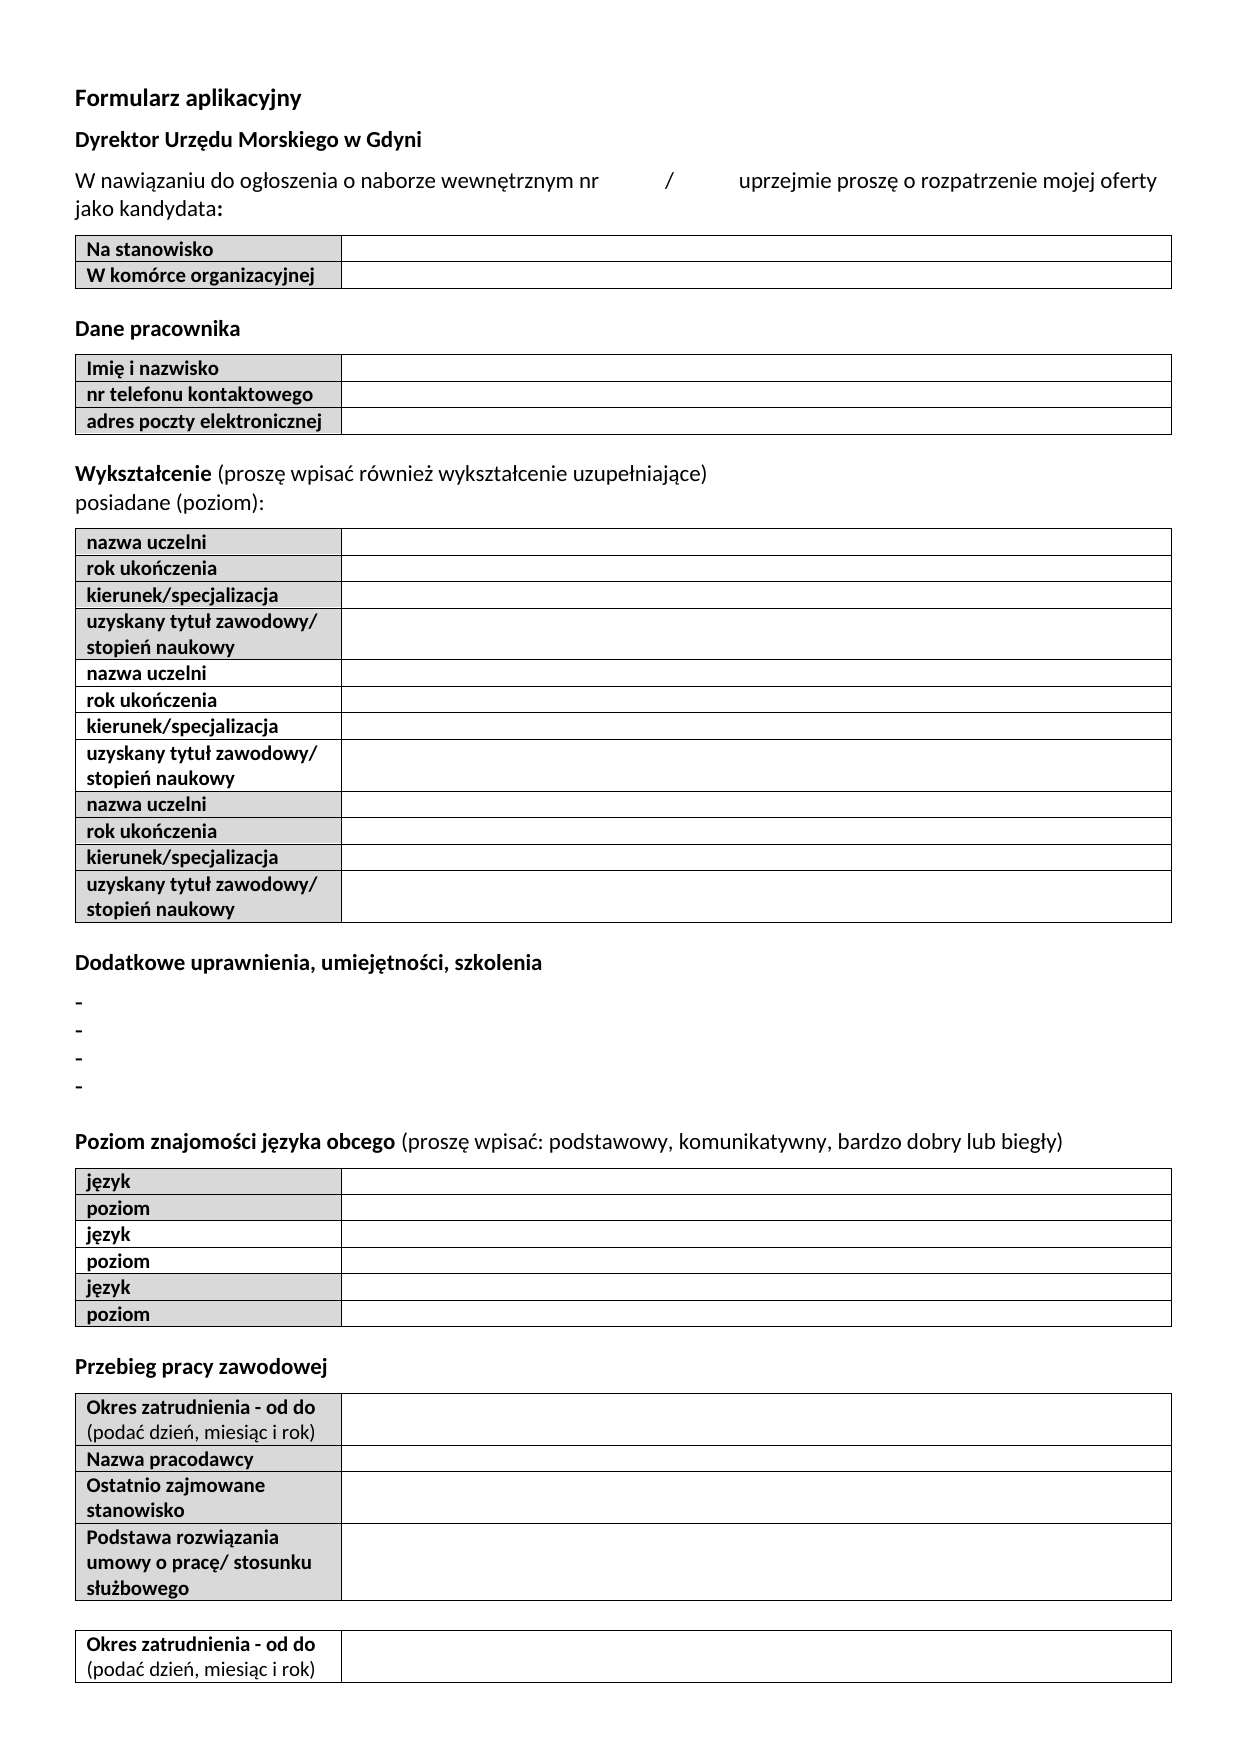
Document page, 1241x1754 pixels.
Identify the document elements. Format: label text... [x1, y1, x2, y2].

table_header [342, 236, 1171, 261]
table_cell [342, 792, 1171, 817]
table_cell [342, 262, 1171, 288]
table_header [342, 355, 1171, 381]
text W nawiązaniu do ogłoszenia o naborze wewnętrznym nr / uprzejmie proszę o rozpatrzenie mojej oferty jako kandydata: [75, 166, 1165, 222]
table_cell [342, 1274, 1171, 1300]
subtitle Wykształcenie (proszę wpisać również wykształcenie uzupełniające) [75, 459, 1165, 488]
table_cell [342, 660, 1171, 686]
table_header Imię i nazwisko [76, 355, 341, 381]
table_header [342, 529, 1171, 554]
table_cell W komórce organizacyjnej [76, 262, 341, 288]
table_cell adres poczty elektronicznej [76, 408, 341, 433]
table_cell kierunek/specjalizacja [76, 845, 341, 870]
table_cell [76, 1524, 341, 1600]
table_cell [342, 609, 1171, 659]
table_cell język [76, 1221, 341, 1247]
table_cell nazwa uczelni [76, 792, 341, 817]
table_cell kierunek/specjalizacja [76, 582, 341, 607]
subtitle Formularz aplikacyjny [75, 83, 1165, 113]
table_header język [76, 1169, 341, 1194]
table_cell nr telefonu kontaktowego [76, 382, 341, 407]
table_cell [342, 582, 1171, 607]
table_cell [342, 871, 1171, 922]
table_cell [342, 1221, 1171, 1247]
table_cell poziom [76, 1248, 341, 1273]
text posiadane (poziom): [75, 488, 1165, 516]
table_cell poziom [76, 1301, 341, 1326]
table_header Okres zatrudnienia - od do (podać dzień, miesiąc i rok) [76, 1631, 341, 1682]
table_cell rok ukończenia [76, 687, 341, 712]
table_cell [342, 556, 1171, 581]
subtitle Przebieg pracy zawodowej [75, 1352, 1165, 1380]
table_cell język [76, 1274, 341, 1300]
table_header Na stanowisko [76, 236, 341, 261]
table_header [342, 1631, 1171, 1682]
table_cell [342, 1248, 1171, 1273]
subtitle Poziom znajomości języka obcego (proszę wpisać: podstawowy, komunikatywny, bardzo dobry lub biegły) [75, 1127, 1165, 1155]
table_cell [342, 1472, 1171, 1523]
table_cell uzyskany tytuł zawodowy/ stopień naukowy [76, 740, 341, 791]
table_cell [342, 713, 1171, 739]
table_cell Nazwa pracodawcy [76, 1446, 341, 1471]
table_cell [342, 740, 1171, 791]
table_header [342, 1169, 1171, 1194]
table_header nazwa uczelni [76, 529, 341, 554]
table_cell [342, 818, 1171, 843]
table_cell [342, 1524, 1171, 1600]
table_header Okres zatrudnienia - od do (podać dzień, miesiąc i rok) [76, 1394, 341, 1445]
table_cell rok ukończenia [76, 556, 341, 581]
table_cell Ostatnio zajmowane stanowisko [76, 1472, 341, 1523]
table_cell [342, 1301, 1171, 1326]
table_cell poziom [76, 1195, 341, 1220]
text Dyrektor Urzędu Morskiego w Gdyni [75, 126, 1165, 154]
table_cell [342, 687, 1171, 712]
table_cell [342, 1446, 1171, 1471]
table_cell nazwa uczelni [76, 660, 341, 686]
table_cell [342, 382, 1171, 407]
table_cell rok ukończenia [76, 818, 341, 843]
subtitle Dane pracownika [75, 314, 1165, 342]
table_cell [342, 1195, 1171, 1220]
subtitle Dodatkowe uprawnienia, umiejętności, szkolenia [75, 948, 1165, 976]
table_cell [342, 845, 1171, 870]
table_header [342, 1394, 1171, 1445]
table_cell uzyskany tytuł zawodowy/ stopień naukowy [76, 871, 341, 922]
table_cell uzyskany tytuł zawodowy/ stopień naukowy [76, 609, 341, 659]
table_cell [342, 408, 1171, 433]
table_cell kierunek/specjalizacja [76, 713, 341, 739]
